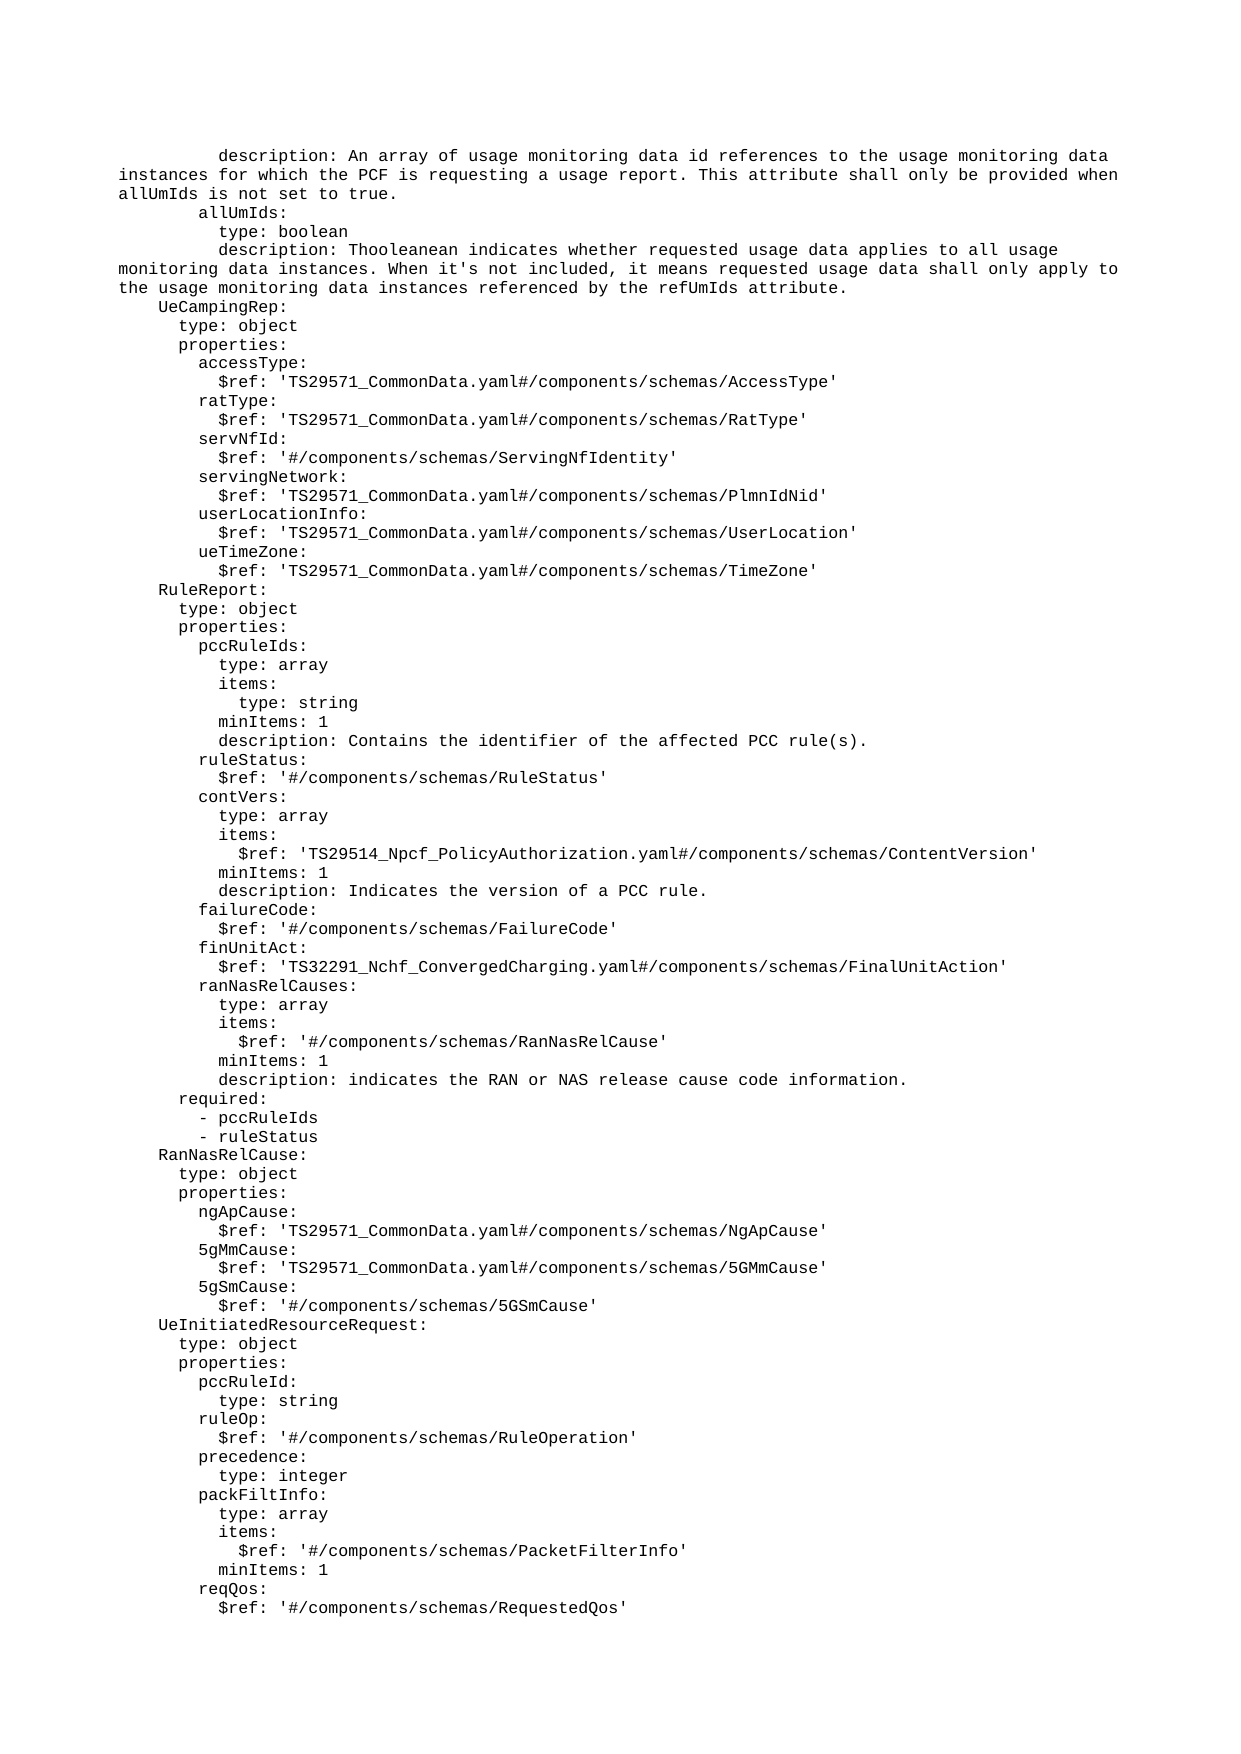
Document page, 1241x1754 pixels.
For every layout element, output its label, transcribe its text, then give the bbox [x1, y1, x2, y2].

text type: object [118, 600, 1122, 619]
text $ref: 'TS29571_CommonData.yaml#/components/schemas/TimeZone' [118, 562, 1122, 581]
text ranNasRelCauses: [118, 977, 1122, 996]
text $ref: 'TS29571_CommonData.yaml#/components/schemas/UserLocation' [118, 525, 1122, 544]
text $ref: 'TS29571_CommonData.yaml#/components/schemas/NgApCause' [118, 1222, 1122, 1241]
text ruleOp: [118, 1411, 1122, 1430]
text properties: [118, 336, 1122, 355]
text RuleReport: [118, 581, 1122, 600]
text $ref: 'TS29514_Npcf_PolicyAuthorization.yaml#/components/schemas/ContentVersion' [118, 845, 1122, 864]
text ruleStatus: [118, 751, 1122, 770]
text precedence: [118, 1449, 1122, 1467]
text servNfId: [118, 431, 1122, 449]
text minItems: 1 [118, 1562, 1122, 1581]
text 5gMmCause: [118, 1241, 1122, 1260]
text items: [118, 826, 1122, 845]
text $ref: 'TS32291_Nchf_ConvergedCharging.yaml#/components/schemas/FinalUnitAction' [118, 958, 1122, 977]
text $ref: '#/components/schemas/RuleOperation' [118, 1430, 1122, 1449]
text $ref: 'TS29571_CommonData.yaml#/components/schemas/RatType' [118, 412, 1122, 431]
text $ref: '#/components/schemas/5GSmCause' [118, 1298, 1122, 1317]
text $ref: '#/components/schemas/FailureCode' [118, 921, 1122, 939]
text packFiltInfo: [118, 1486, 1122, 1505]
text type: integer [118, 1467, 1122, 1486]
text type: object [118, 1166, 1122, 1185]
text description: indicates the RAN or NAS release cause code information. [118, 1072, 1122, 1090]
text type: object [118, 1336, 1122, 1354]
text UeInitiatedResourceRequest: [118, 1317, 1122, 1336]
text minItems: 1 [118, 1053, 1122, 1072]
text type: array [118, 657, 1122, 676]
text $ref: '#/components/schemas/RanNasRelCause' [118, 1034, 1122, 1053]
text $ref: '#/components/schemas/PacketFilterInfo' [118, 1543, 1122, 1562]
text contVers: [118, 789, 1122, 808]
text type: array [118, 808, 1122, 826]
text minItems: 1 [118, 864, 1122, 883]
text description: Thooleanean indicates whether requested usage data applies to all usage monitoring data instances. When it's not included, it means requested usage data shall only apply to the usage monitoring data instances referenced by the refUmIds attribute. [118, 242, 1122, 298]
text ngApCause: [118, 1203, 1122, 1222]
text $ref: 'TS29571_CommonData.yaml#/components/schemas/AccessType' [118, 374, 1122, 393]
text minItems: 1 [118, 713, 1122, 732]
text $ref: '#/components/schemas/RequestedQos' [118, 1599, 1122, 1618]
text properties: [118, 1185, 1122, 1203]
text - ruleStatus [118, 1128, 1122, 1147]
text required: [118, 1090, 1122, 1109]
text type: object [118, 317, 1122, 336]
text - pccRuleIds [118, 1109, 1122, 1128]
text properties: [118, 619, 1122, 638]
text ueTimeZone: [118, 544, 1122, 562]
text allUmIds: [118, 204, 1122, 223]
text type: array [118, 1505, 1122, 1524]
text accessType: [118, 355, 1122, 374]
text pccRuleId: [118, 1373, 1122, 1392]
text $ref: '#/components/schemas/RuleStatus' [118, 770, 1122, 789]
text ratType: [118, 393, 1122, 412]
text finUnitAct: [118, 939, 1122, 958]
text reqQos: [118, 1581, 1122, 1599]
text type: string [118, 694, 1122, 713]
text type: array [118, 996, 1122, 1015]
text items: [118, 1524, 1122, 1543]
text userLocationInfo: [118, 506, 1122, 525]
text type: boolean [118, 223, 1122, 242]
text servingNetwork: [118, 468, 1122, 487]
text $ref: 'TS29571_CommonData.yaml#/components/schemas/5GMmCause' [118, 1260, 1122, 1279]
text type: string [118, 1392, 1122, 1411]
text failureCode: [118, 902, 1122, 921]
text RanNasRelCause: [118, 1147, 1122, 1166]
text items: [118, 1015, 1122, 1034]
text description: Contains the identifier of the affected PCC rule(s). [118, 732, 1122, 751]
text pccRuleIds: [118, 638, 1122, 657]
text description: Indicates the version of a PCC rule. [118, 883, 1122, 902]
text $ref: '#/components/schemas/ServingNfIdentity' [118, 449, 1122, 468]
text items: [118, 676, 1122, 694]
text properties: [118, 1354, 1122, 1373]
text UeCampingRep: [118, 298, 1122, 317]
text description: An array of usage monitoring data id references to the usage monitoring data instances for which the PCF is requesting a usage report. This attribute shall only be provided when allUmIds is not set to true. [118, 148, 1122, 204]
text 5gSmCause: [118, 1279, 1122, 1298]
text $ref: 'TS29571_CommonData.yaml#/components/schemas/PlmnIdNid' [118, 487, 1122, 506]
